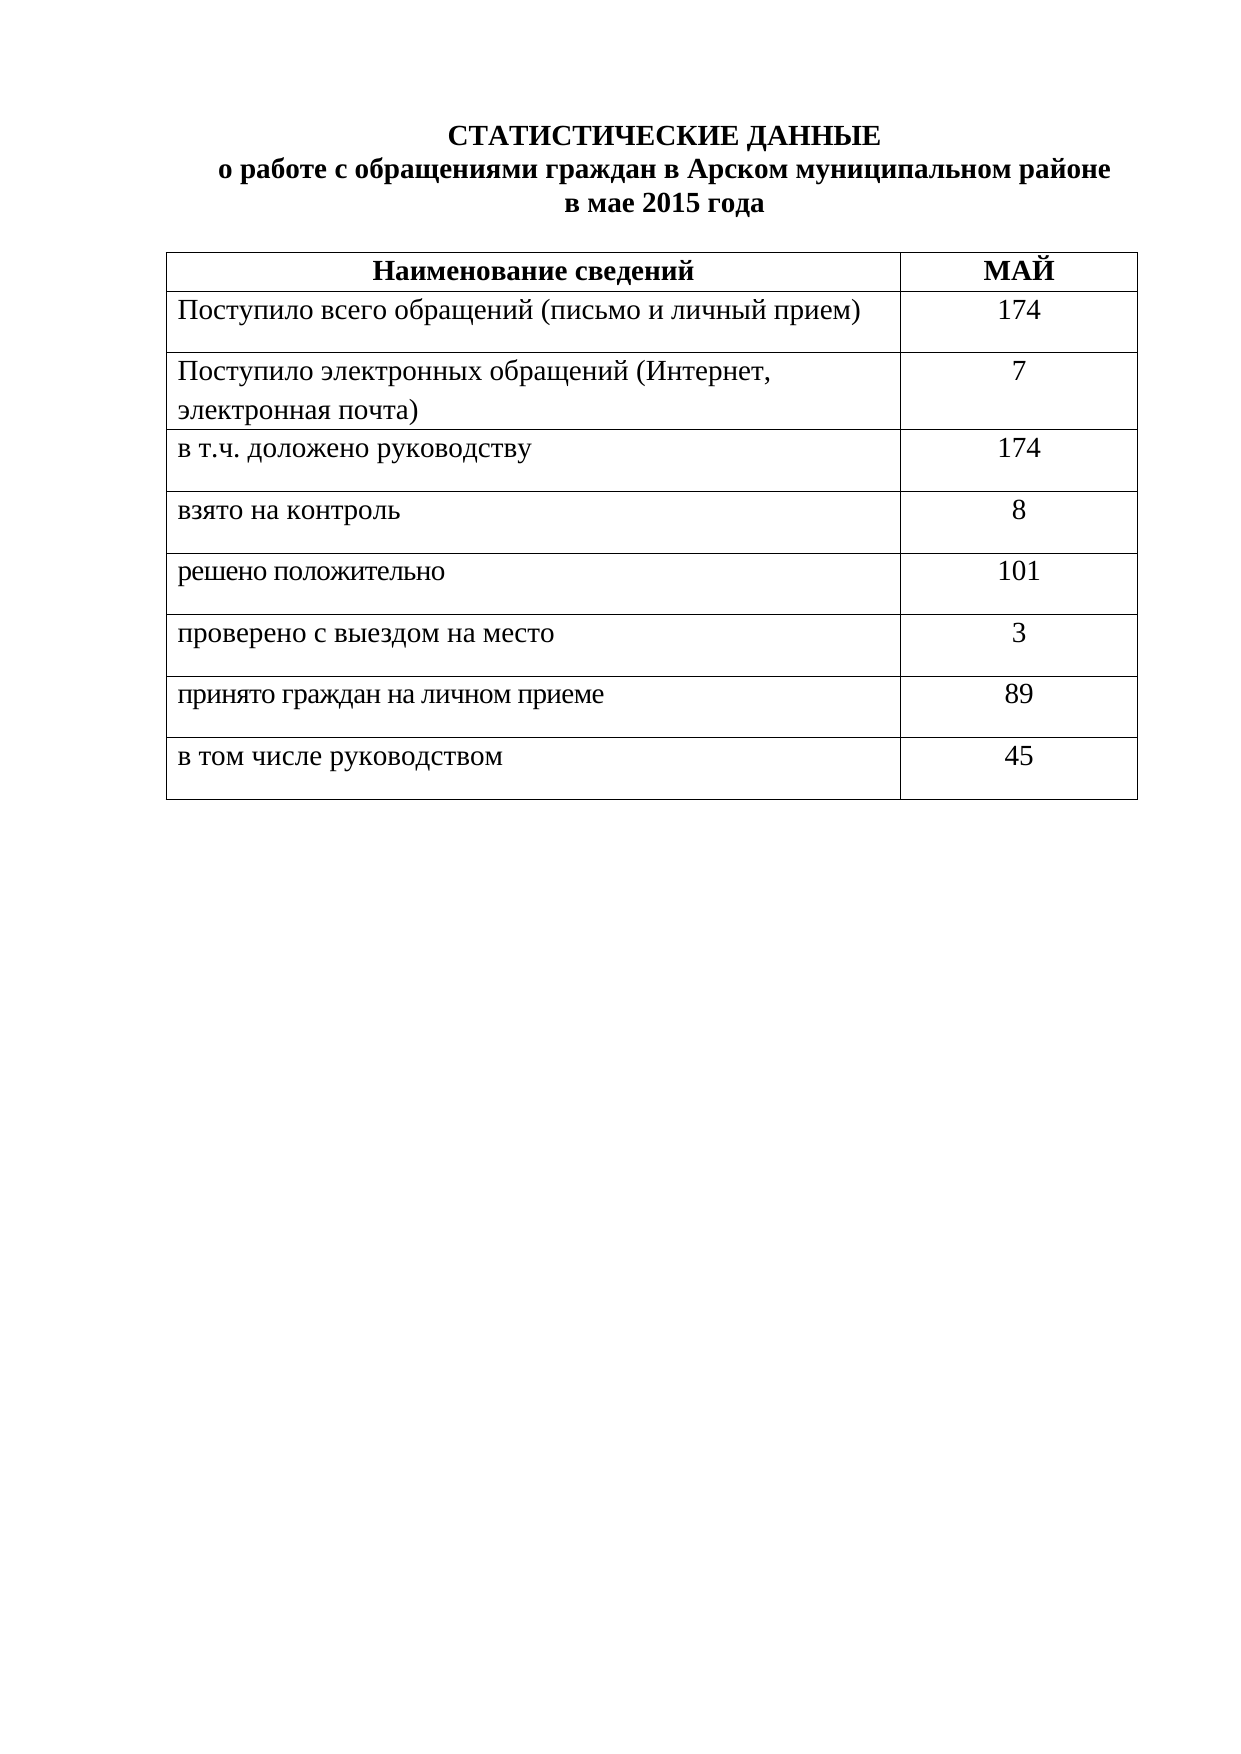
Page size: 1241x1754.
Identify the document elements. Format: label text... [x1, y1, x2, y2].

table_cell в т.ч. доложено руководству [167, 430, 900, 491]
text в мае 2015 года [177, 185, 1152, 219]
table_cell 8 [901, 492, 1137, 552]
table_cell 101 [901, 554, 1137, 614]
table_cell 3 [901, 615, 1137, 676]
table_cell принято граждан на личном приеме [167, 677, 900, 737]
table_cell 174 [901, 292, 1137, 352]
table_header Наименование сведений [167, 253, 900, 291]
table_cell проверено с выездом на место [167, 615, 900, 676]
table_cell 7 [901, 353, 1137, 429]
text о работе с обращениями граждан в Арском муниципальном районе [177, 152, 1152, 185]
table_cell в том числе руководством [167, 738, 900, 799]
table_cell решено положительно [167, 554, 900, 614]
table_cell 45 [901, 738, 1137, 799]
table_header МАЙ [901, 253, 1137, 291]
table_cell Поступило всего обращений (письмо и личный прием) [167, 292, 900, 352]
table_cell 89 [901, 677, 1137, 737]
table_cell 174 [901, 430, 1137, 491]
text СТАТИСТИЧЕСКИЕ ДАННЫЕ [177, 118, 1152, 152]
table_cell Поступило электронных обращений (Интернет, электронная почта) [167, 353, 900, 429]
table_cell взято на контроль [167, 492, 900, 552]
